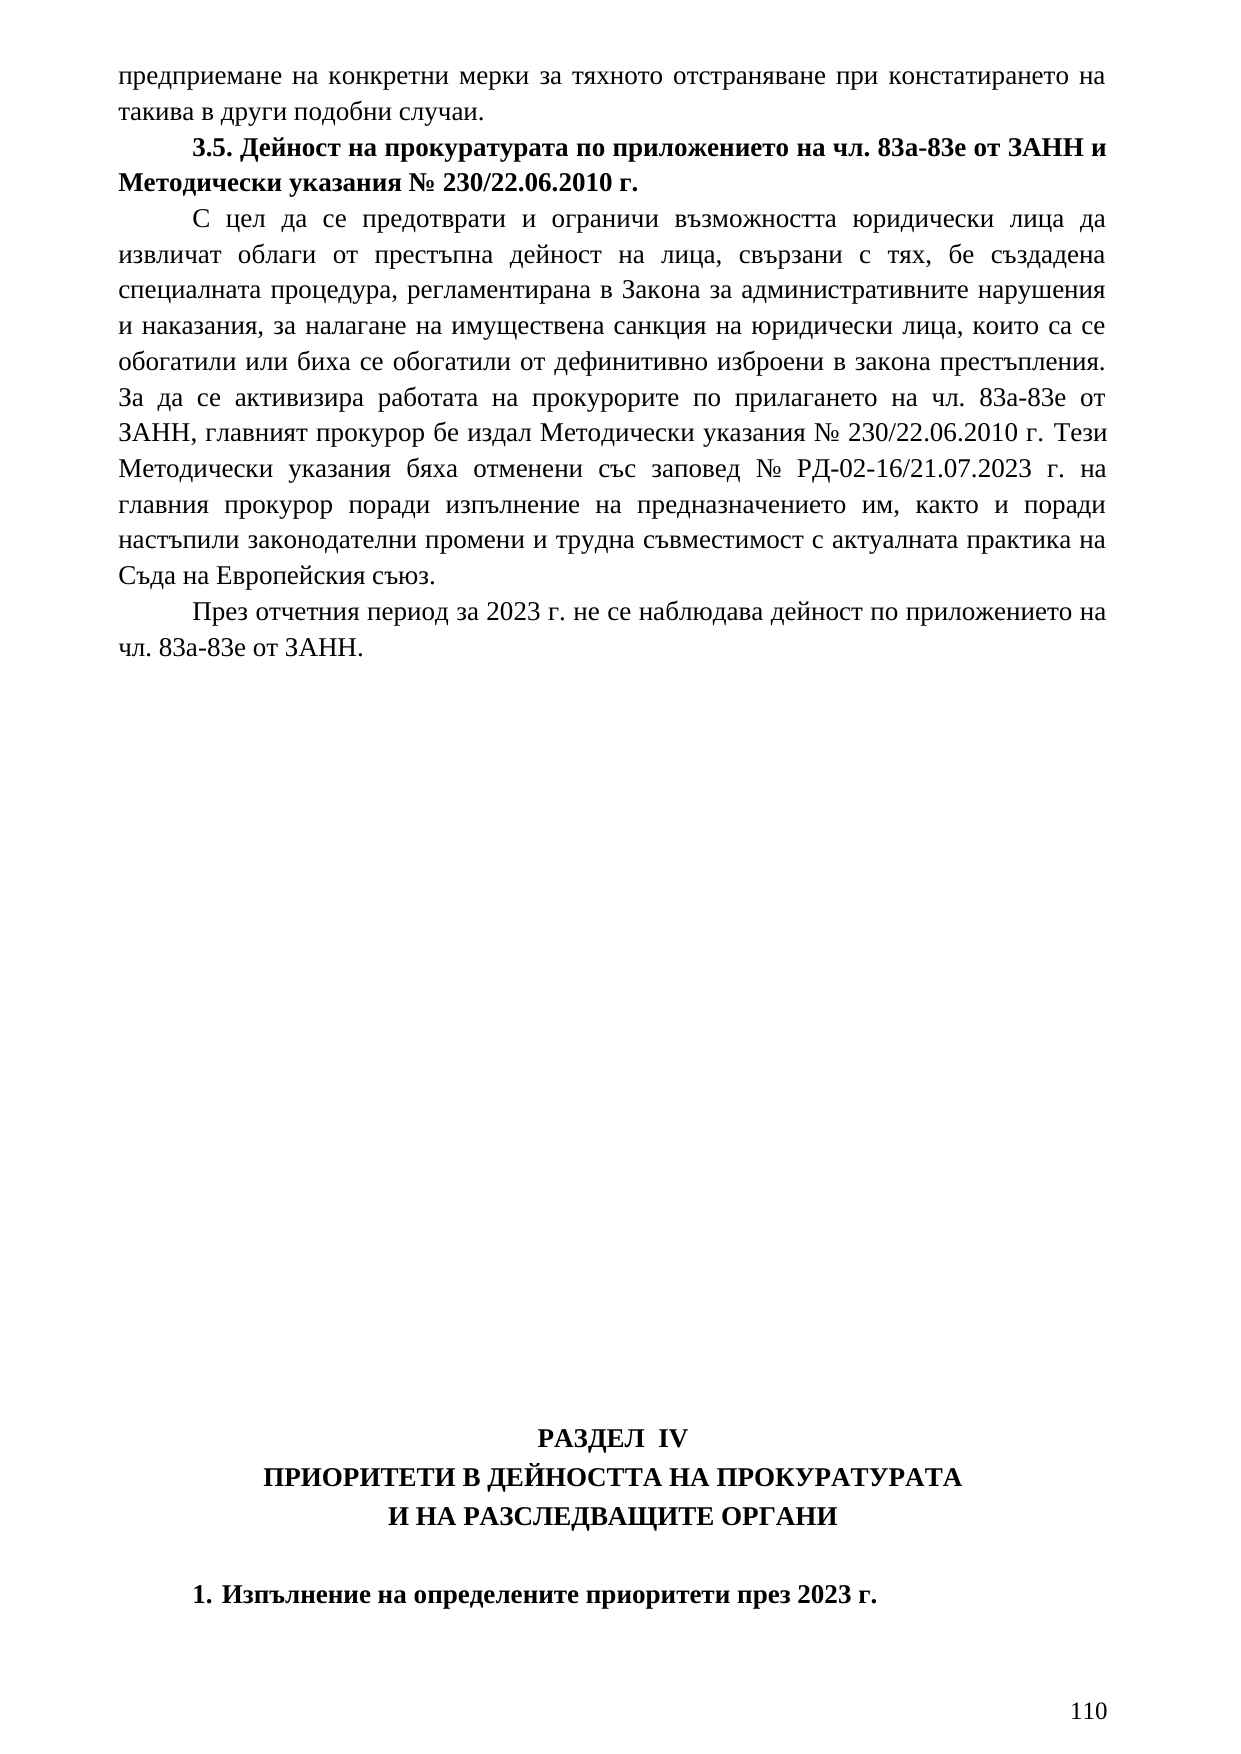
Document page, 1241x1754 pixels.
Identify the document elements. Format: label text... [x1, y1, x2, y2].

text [118, 59, 1107, 126]
text и на разследващите органи [118, 1500, 1107, 1531]
text Приоритети в дейността на прокуратурата [118, 1461, 1107, 1492]
text РАЗДЕЛ ІV [118, 1422, 1107, 1453]
text 3.5. Дейност на прокуратурата по приложението на чл. 83а-83е от ЗАНН и Методически указания № 230/22.06.2010 г. [118, 131, 1107, 197]
text С цел да се предотврати и ограничи възможността юридически лица да извличат облаги от престъпна дейност на лица, свързани с тях, бе създадена специалната процедура, регламентирана в Закона за административните нарушения и наказания, за налагане на имуществена санкция на юридически лица, които са се обогатили или биха се обогатили от дефинитивно изброени в закона престъпления. За да се активизира работата на прокурорите по прилагането на чл. 83а-83е от ЗАНН, главният прокурор бе издал Методически указания № 230/22.06.2010 г. Тези Методически указания бяха отменени със заповед № РД-02-16/21.07.2023 г. на главния прокурор поради изпълнение на предназначението им, както и поради настъпили законодателни промени и трудна съвместимост с актуалната практика на Съда на Европейския съюз. [118, 202, 1107, 591]
list Изпълнение на определените приоритети през 2023 г. [118, 1578, 1107, 1610]
text През отчетния период за 2023 г. не се наблюдава дейност по приложението на чл. 83а-83е от ЗАНН. [118, 595, 1107, 662]
